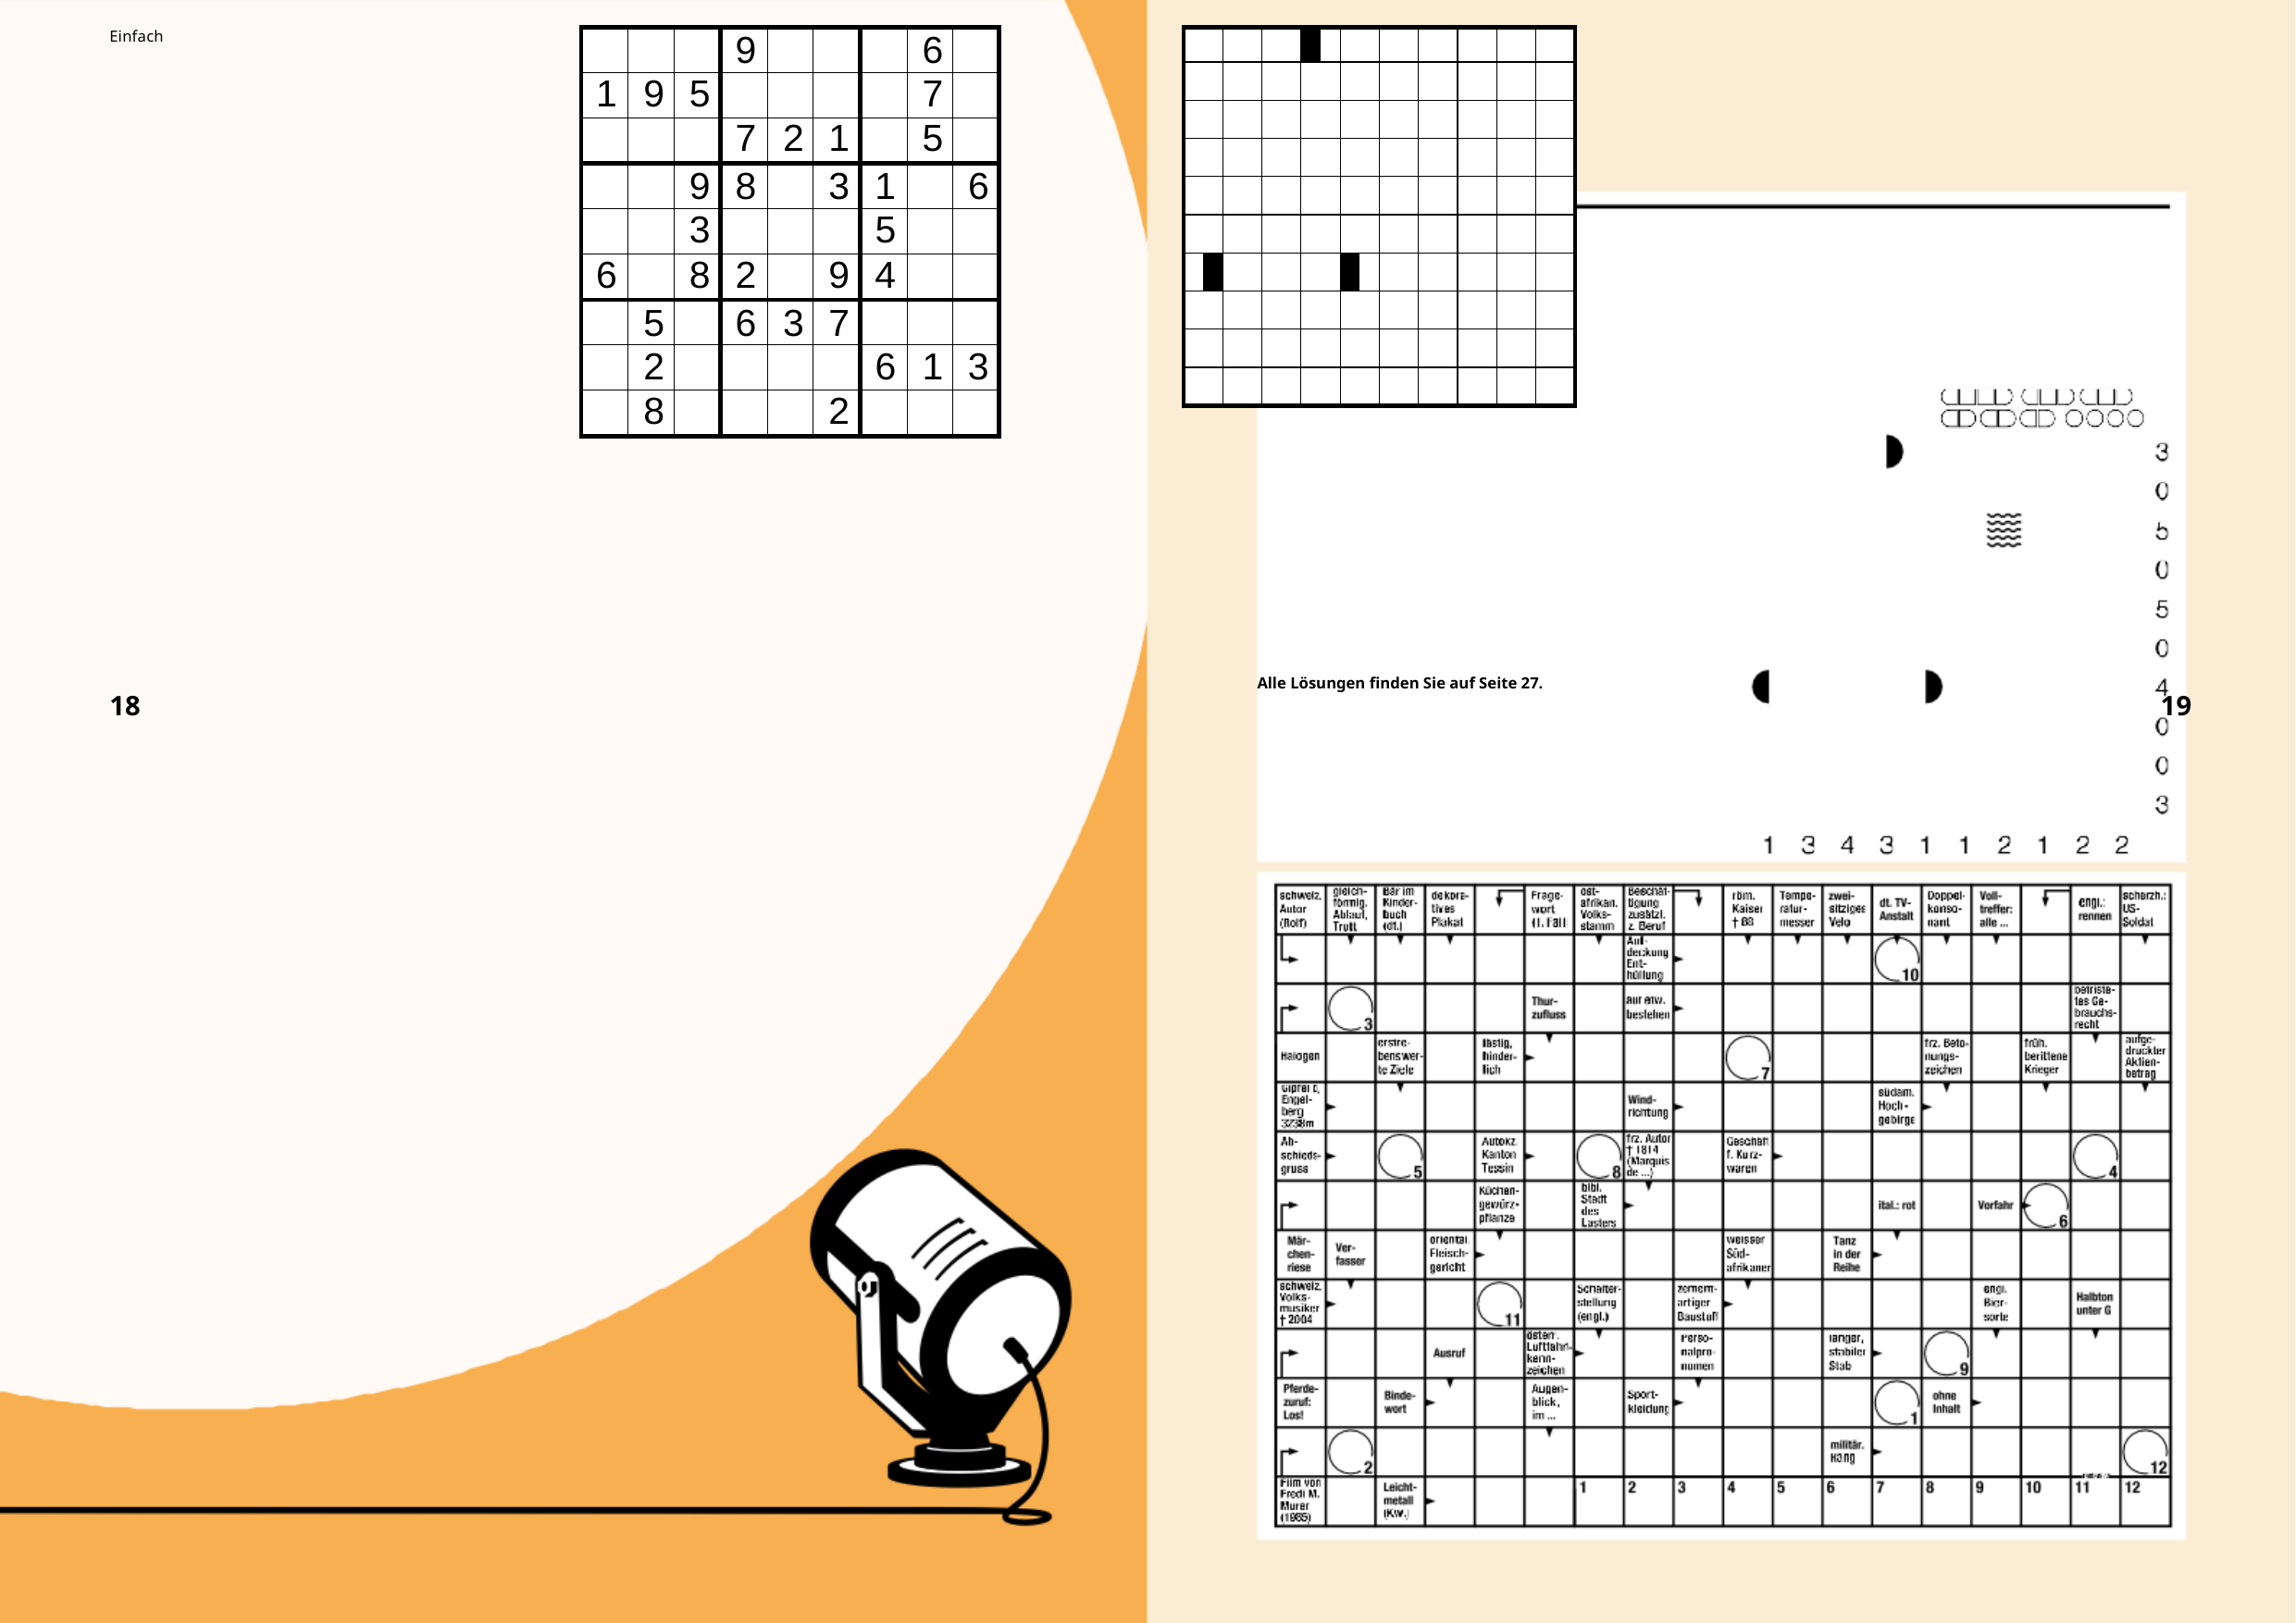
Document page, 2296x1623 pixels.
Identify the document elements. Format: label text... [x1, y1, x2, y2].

text Alle Lösungen finden Sie auf Seite 27. [1257, 677, 2234, 692]
text Einfach Mittel [109, 25, 560, 46]
text 18 19 [109, 692, 2234, 721]
picture [0, 0, 2296, 1623]
